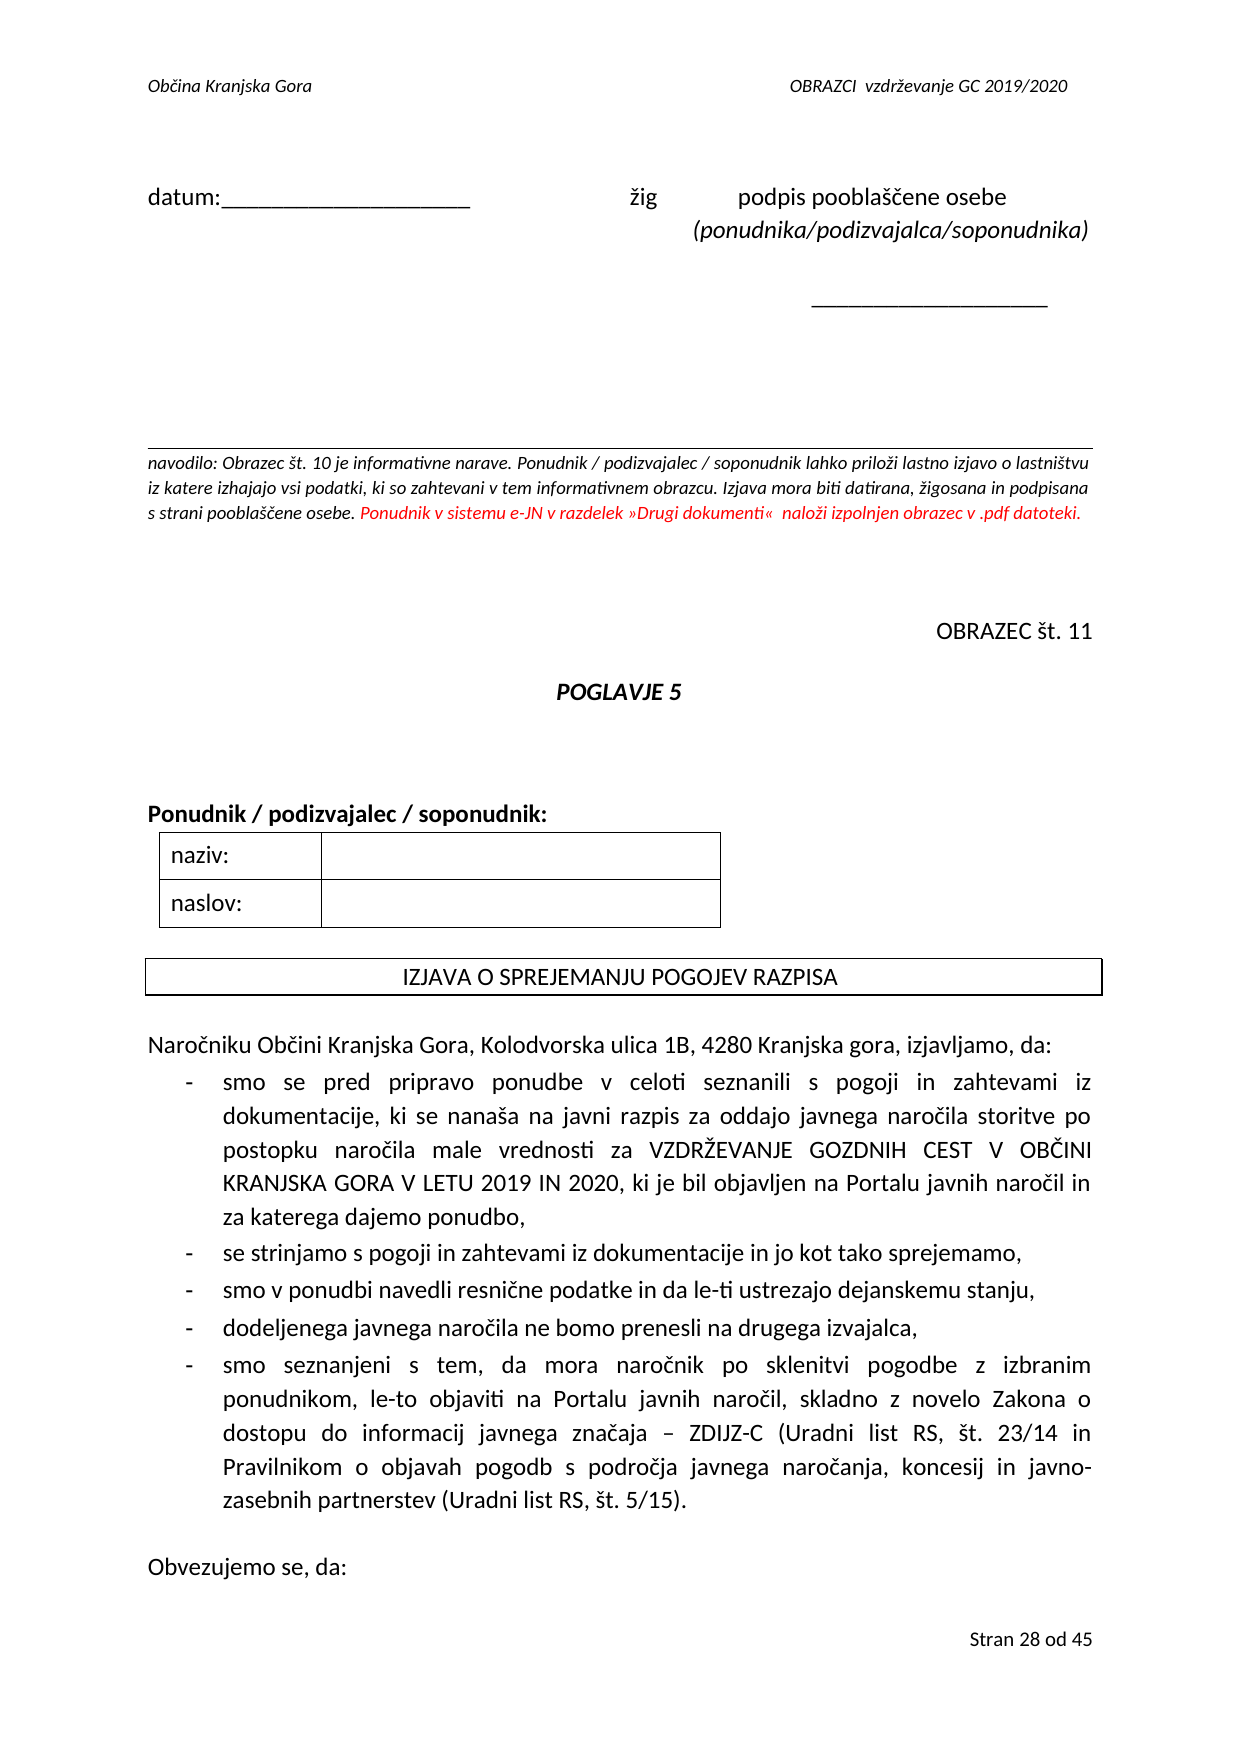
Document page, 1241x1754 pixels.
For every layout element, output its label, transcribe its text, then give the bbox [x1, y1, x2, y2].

text Ponudnik / podizvajalec / soponudnik: [148, 798, 1093, 829]
text Naročniku Občini Kranjska Gora, Kolodvorska ulica 1B, 4280 Kranjska gora, izjavljamo, da: [148, 1029, 1093, 1060]
text navodilo: Obrazec št. 10 je informativne narave. Ponudnik / podizvajalec / soponudnik lahko priloži lastno izjavo o lastništvu iz katere izhajajo vsi podatki, ki so zahtevani v tem informativnem obrazcu. Izjava mora biti datirana, žigosana in podpisana s strani pooblaščene osebe. Ponudnik v sistemu e-JN v razdelek »Drugi dokumenti« naloži izpolnjen obrazec v .pdf datoteki. [148, 449, 1093, 524]
subtitle POGLAVJE 5 [148, 676, 1093, 707]
text (ponudnika/podizvajalca/soponudnika) [148, 215, 1093, 245]
list se strinjamo s pogoji in zahtevami iz dokumentacije in jo kot tako sprejemamo, [185, 1234, 1093, 1268]
table_cell [322, 880, 720, 927]
list dodeljenega javnega naročila ne bomo prenesli na drugega izvajalca, [185, 1309, 1093, 1343]
text IZJAVA O SPREJEMANJU POGOJEV RAZPISA [146, 959, 1101, 994]
table_header naziv: [160, 833, 321, 879]
list smo seznanjeni s tem, da mora naročnik po sklenitvi pogodbe z izbranim ponudnikom, le-to objaviti na Portalu javnih naročil, skladno z novelo Zakona o dostopu do informacij javnega značaja – ZDIJZ-C (Uradni list RS, št. 23/14 in Pravilnikom o objavah pogodb s področja javnega naročanja, koncesij in javno-zasebnih partnerstev (Uradni list RS, št. 5/15). [185, 1347, 1093, 1515]
list smo se pred pripravo ponudbe v celoti seznanili s pogoji in zahtevami iz dokumentacije, ki se nanaša na javni razpis za oddajo javnega naročila storitve po postopku naročila male vrednosti za VZDRŽEVANJE GOZDNIH CEST V OBČINI KRANJSKA GORA V LETU 2019 IN 2020, ki je bil objavljen na Portalu javnih naročil in za katerega dajemo ponudbo, [185, 1063, 1093, 1231]
list smo v ponudbi navedli resnične podatke in da le-ti ustrezajo dejanskemu stanju, [185, 1272, 1093, 1306]
table_header [322, 833, 720, 879]
text datum: ____________________ žig podpis pooblaščene osebe [148, 181, 1093, 212]
text ___________________ [738, 280, 1093, 311]
text Obvezujemo se, da: [148, 1551, 1093, 1582]
text OBRAZEC št. 11 [148, 615, 1093, 646]
table_cell naslov: [160, 880, 321, 927]
